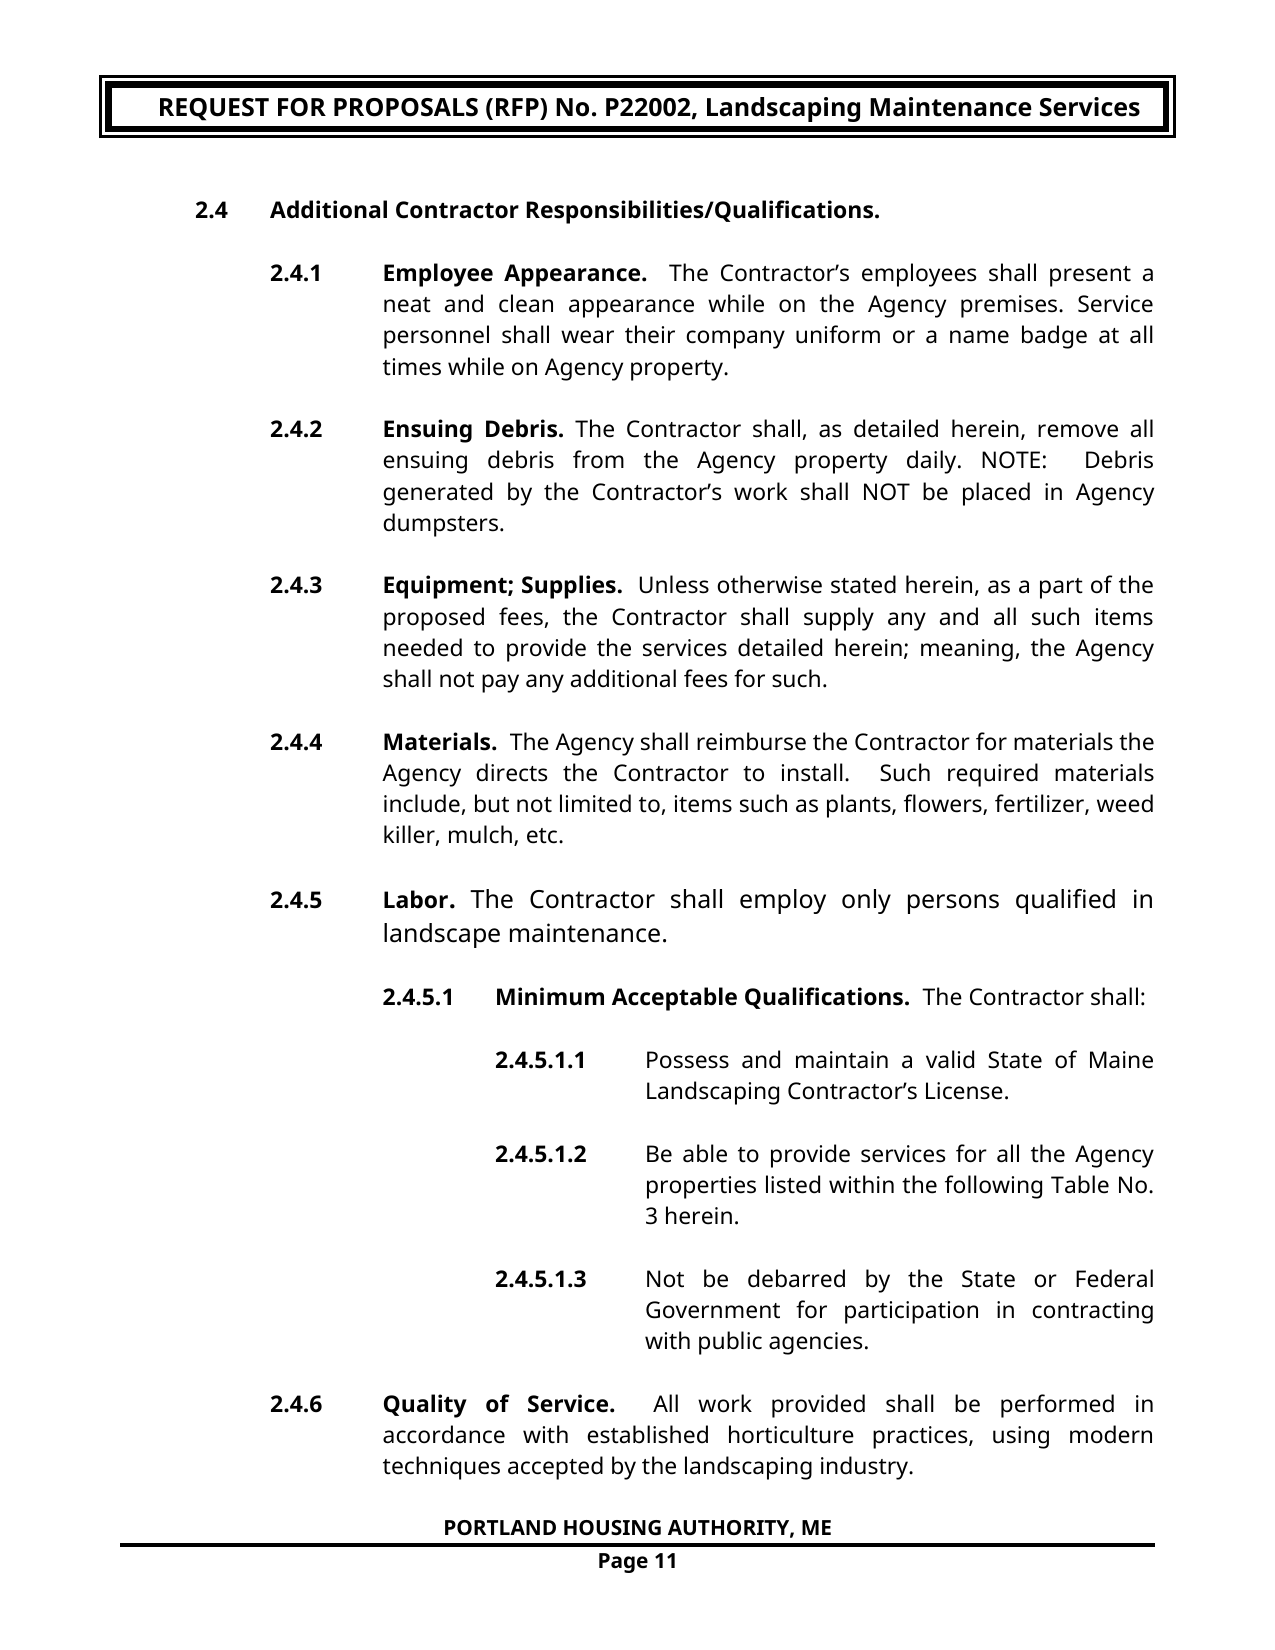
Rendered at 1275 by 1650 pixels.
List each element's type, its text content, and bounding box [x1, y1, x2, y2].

text 2.4.4 Materials. The Agency shall reimburse the Contractor for materials the Agency directs the Contractor to install. Such required materials include, but not limited to, items such as plants, flowers, fertilizer, weed killer, mulch, etc. [270, 726, 1155, 851]
text 2.4.5.1.1 Possess and maintain a valid State of Maine Landscaping Contractor’s License. [382, 1044, 1155, 1106]
text 2.4.5.1.2 Be able to provide services for all the Agency properties listed within the following Table No. 3 herein. [382, 1138, 1155, 1231]
text 2.4 Additional Contractor Responsibilities/Qualifications. [195, 194, 1155, 226]
text 2.4.5.1 Minimum Acceptable Qualifications. The Contractor shall: [382, 981, 1155, 1013]
text 2.4.2 Ensuing Debris. The Contractor shall, as detailed herein, remove all ensuing debris from the Agency property daily. NOTE: Debris generated by the Contractor’s work shall NOT be placed in Agency dumpsters. [270, 413, 1155, 538]
text 2.4.3 Equipment; Supplies. Unless otherwise stated herein, as a part of the proposed fees, the Contractor shall supply any and all such items needed to provide the services detailed herein; meaning, the Agency shall not pay any additional fees for such. [270, 569, 1155, 694]
text 2.4.1 Employee Appearance. The Contractor’s employees shall present a neat and clean appearance while on the Agency premises. Service personnel shall wear their company uniform or a name badge at all times while on Agency property. [270, 257, 1155, 382]
text 2.4.5.1.3 Not be debarred by the State or Federal Government for participation in contracting with public agencies. [382, 1263, 1155, 1356]
text 2.4.6 Quality of Service. All work provided shall be performed in accordance with established horticulture practices, using modern techniques accepted by the landscaping industry. [270, 1388, 1155, 1481]
text 2.4.5 Labor. The Contractor shall employ only persons qualified in landscape maintenance. [270, 882, 1155, 950]
